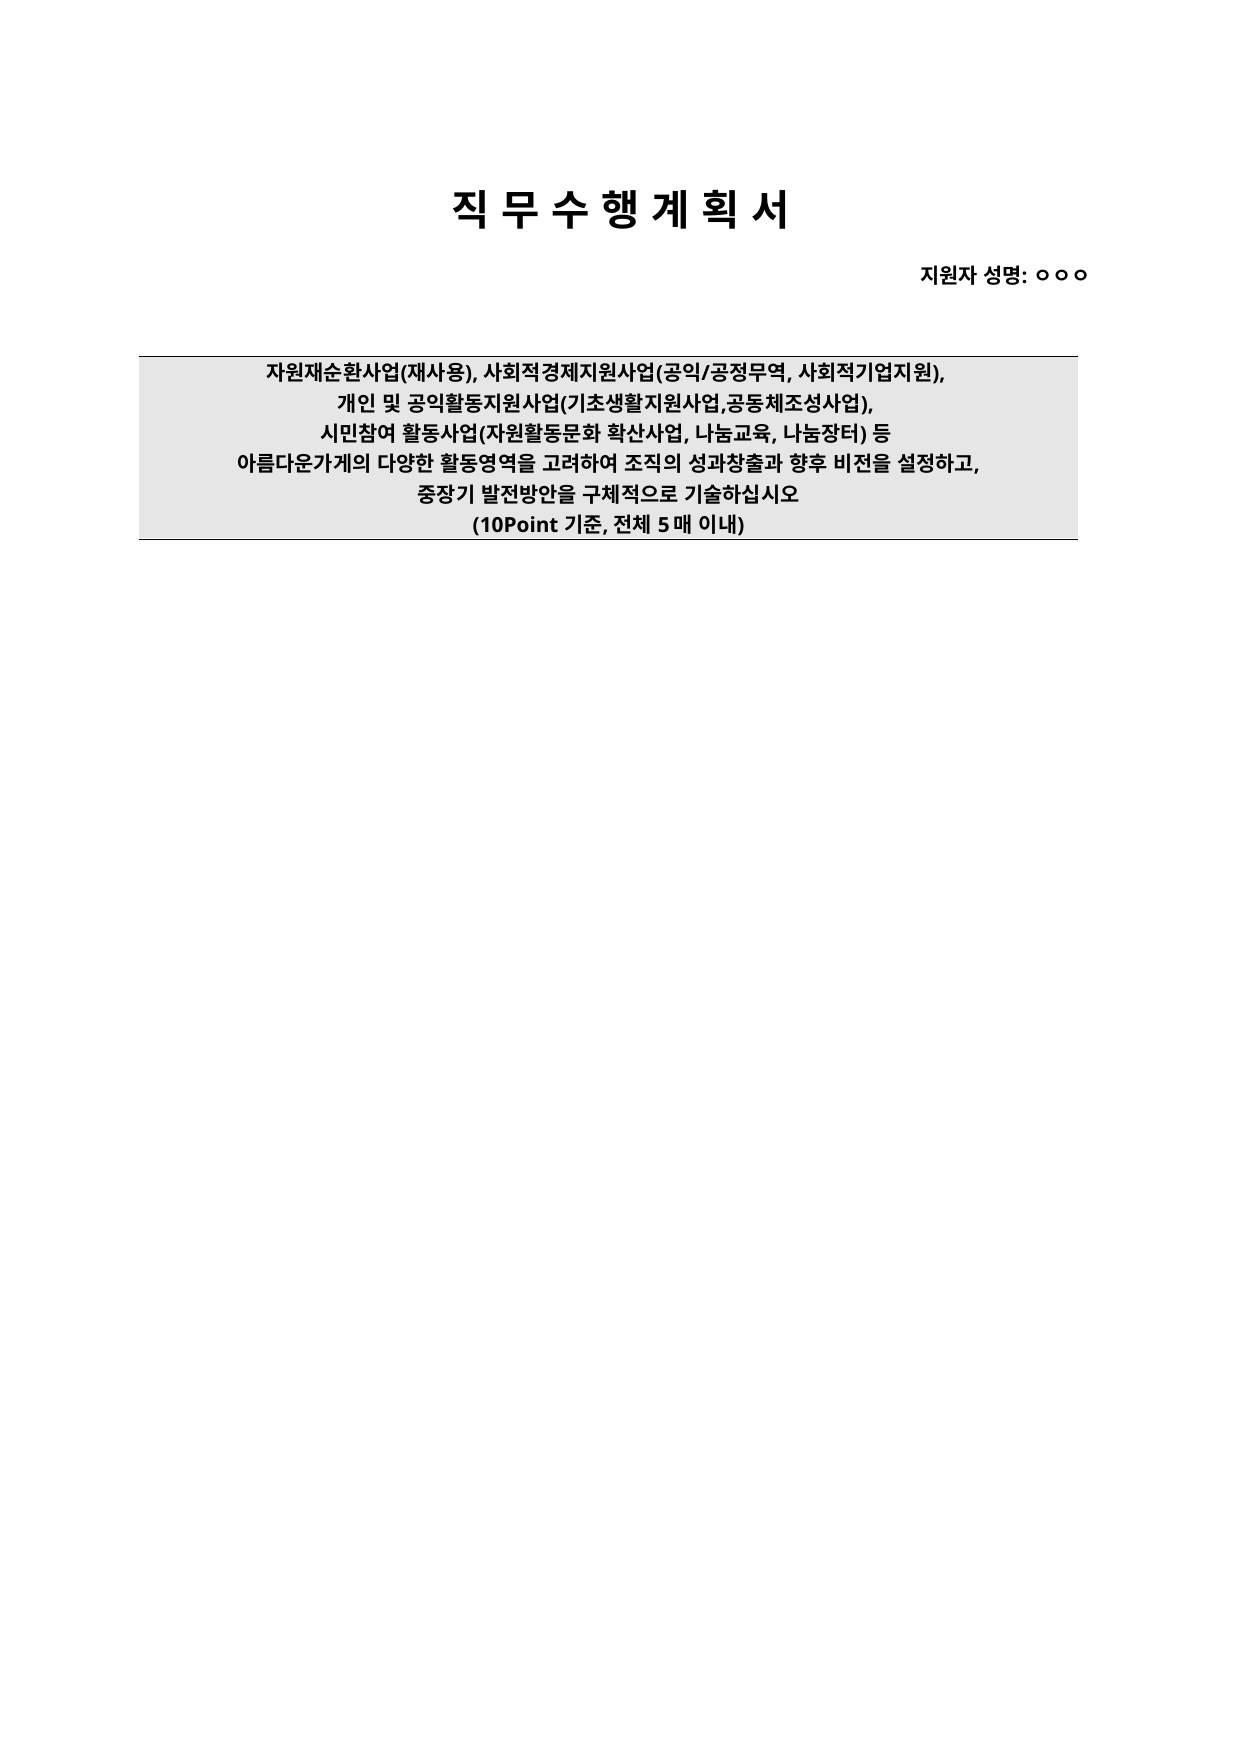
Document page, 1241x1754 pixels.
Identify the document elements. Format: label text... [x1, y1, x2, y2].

text 지원자 성명: ㅇㅇㅇ [150, 259, 1090, 289]
table_header 자원재순환사업(재사용), 사회적경제지원사업(공익/공정무역, 사회적기업지원), 개인 및 공익활동지원사업(기초생활지원사업,공동체조성사업), 시민참여 활동사업(자원활동문화 확산사업, 나눔교육, 나눔장터) 등 아름다운가게의 다양한 활동영역을 고려하여 조직의 성과창출과 향후 비전을 설정하고, 중장기 발전방안을 구체적으로 기술하십시오 (10Point 기준, 전체 5매 이내) [139, 357, 1078, 538]
text 직 무 수 행 계 획 서 [150, 177, 1090, 237]
